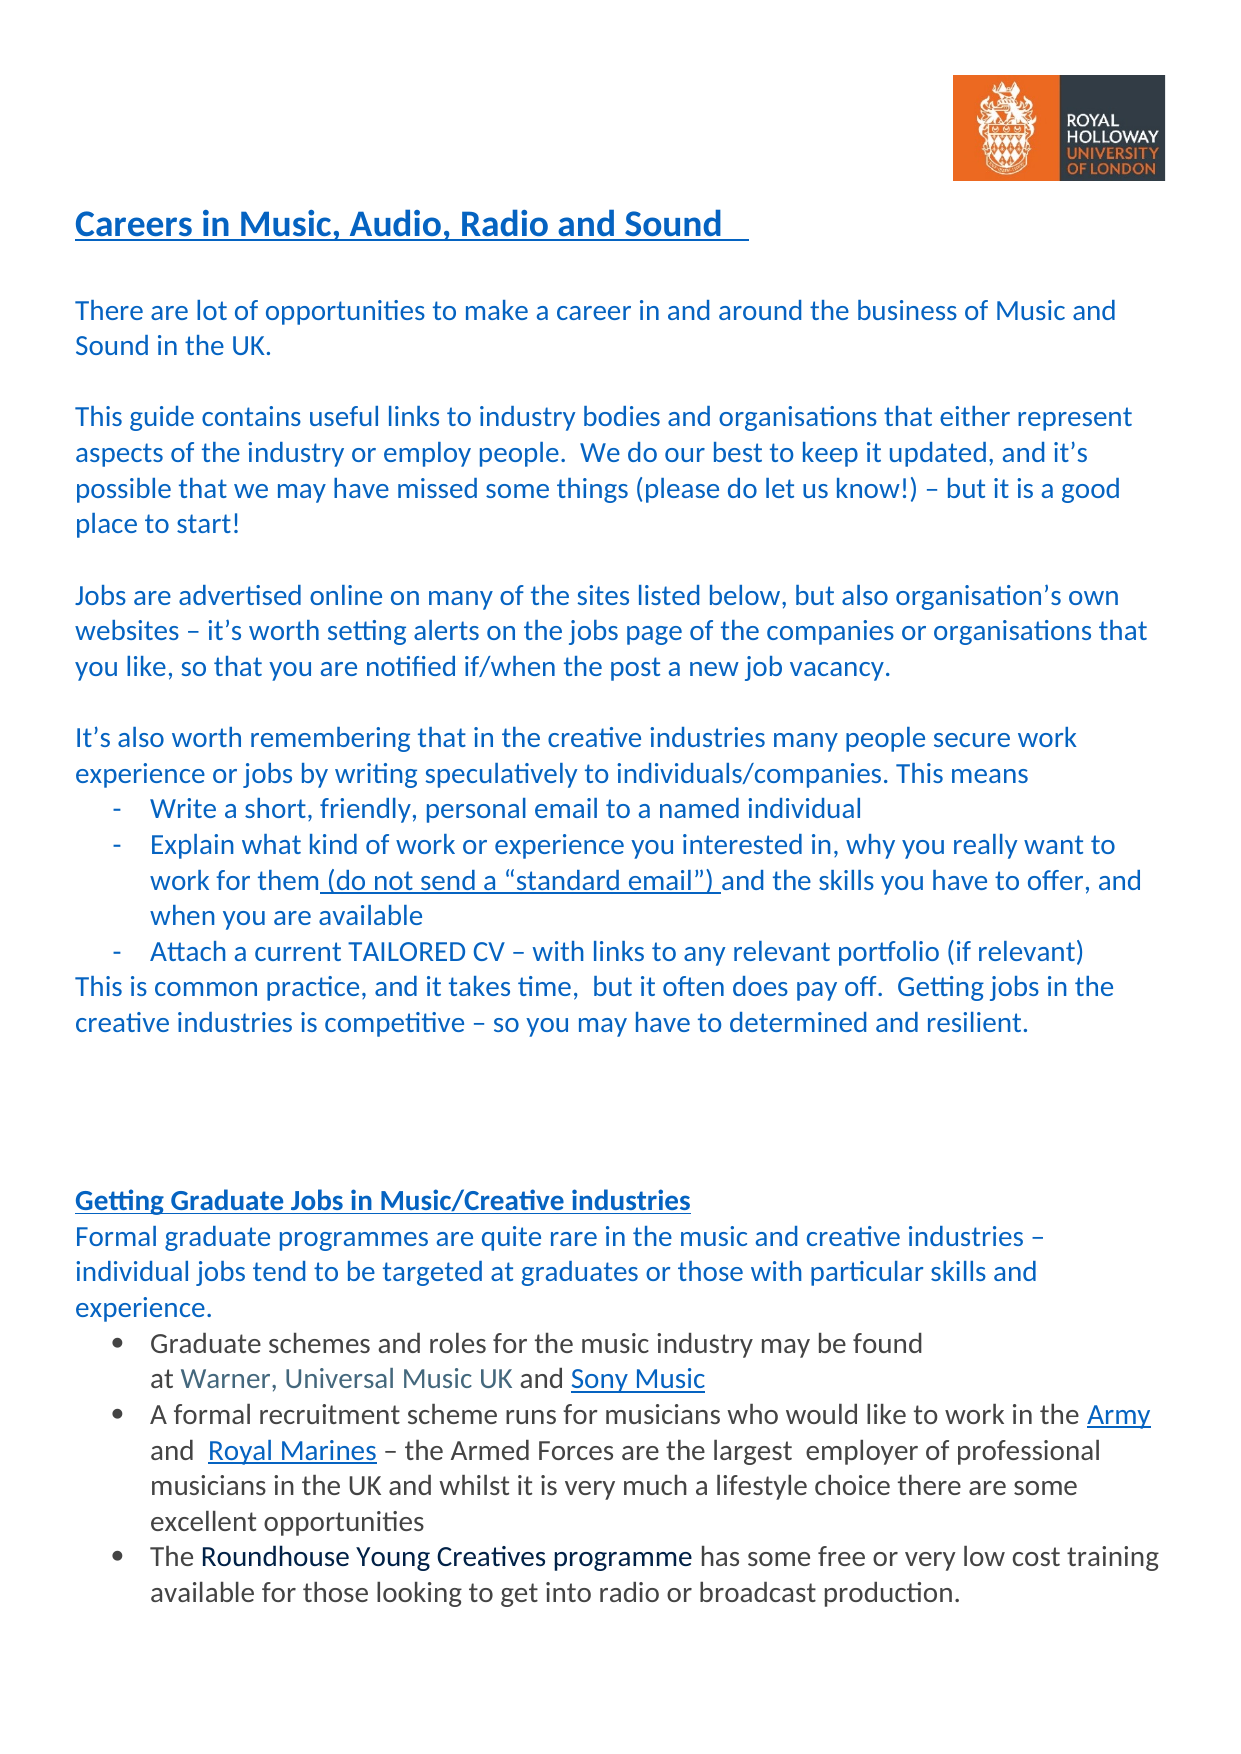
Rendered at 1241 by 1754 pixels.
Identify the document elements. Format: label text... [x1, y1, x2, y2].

text It’s also worth remembering that in the creative industries many people secure work experience or jobs by writing speculatively to individuals/companies. This means [75, 719, 1165, 790]
list The Roundhouse Young Creatives programme has some free or very low cost training available for those looking to get into radio or broadcast production. [112, 1538, 1165, 1610]
list Graduate schemes and roles for the music industry may be found at Warner, Universal Music UK and Sony Music [112, 1325, 1165, 1396]
text Jobs are advertised online on many of the sites listed below, but also organisation’s own websites – it’s worth setting alerts on the jobs page of the companies or organisations that you like, so that you are notified if/when the post a new job vacancy. [75, 577, 1165, 683]
text This is common practice, and it takes time, but it often does pay off. Getting jobs in the creative industries is competitive – so you may have to determined and resilient. [75, 968, 1165, 1040]
text Getting Graduate Jobs in Music/Creative industries Formal graduate programmes are quite rare in the music and creative industries – individual jobs tend to be targeted at graduates or those with particular skills and experience. [75, 1182, 1165, 1325]
text There are lot of opportunities to make a career in and around the business of Music and Sound in the UK. [75, 292, 1165, 363]
picture [953, 75, 1166, 181]
list Write a short, friendly, personal email to a named individual [112, 790, 1165, 826]
list Explain what kind of work or experience you interested in, why you really want to work for them (do not send a “standard email”) and the skills you have to offer, and when you are available [112, 826, 1165, 933]
text This guide contains useful links to industry bodies and organisations that either represent aspects of the industry or employ people. We do our best to keep it updated, and it’s possible that we may have missed some things (please do let us know!) – but it is a good place to start! [75, 398, 1165, 541]
list Attach a current TAILORED CV – with links to any relevant portfolio (if relevant) [112, 933, 1165, 968]
list A formal recruitment scheme runs for musicians who would like to work in the Army and Royal Marines – the Armed Forces are the largest employer of professional musicians in the UK and whilst it is very much a lifestyle choice there are some excellent opportunities [112, 1396, 1165, 1538]
text Careers in Music, Audio, Radio and Sound [75, 200, 1165, 246]
